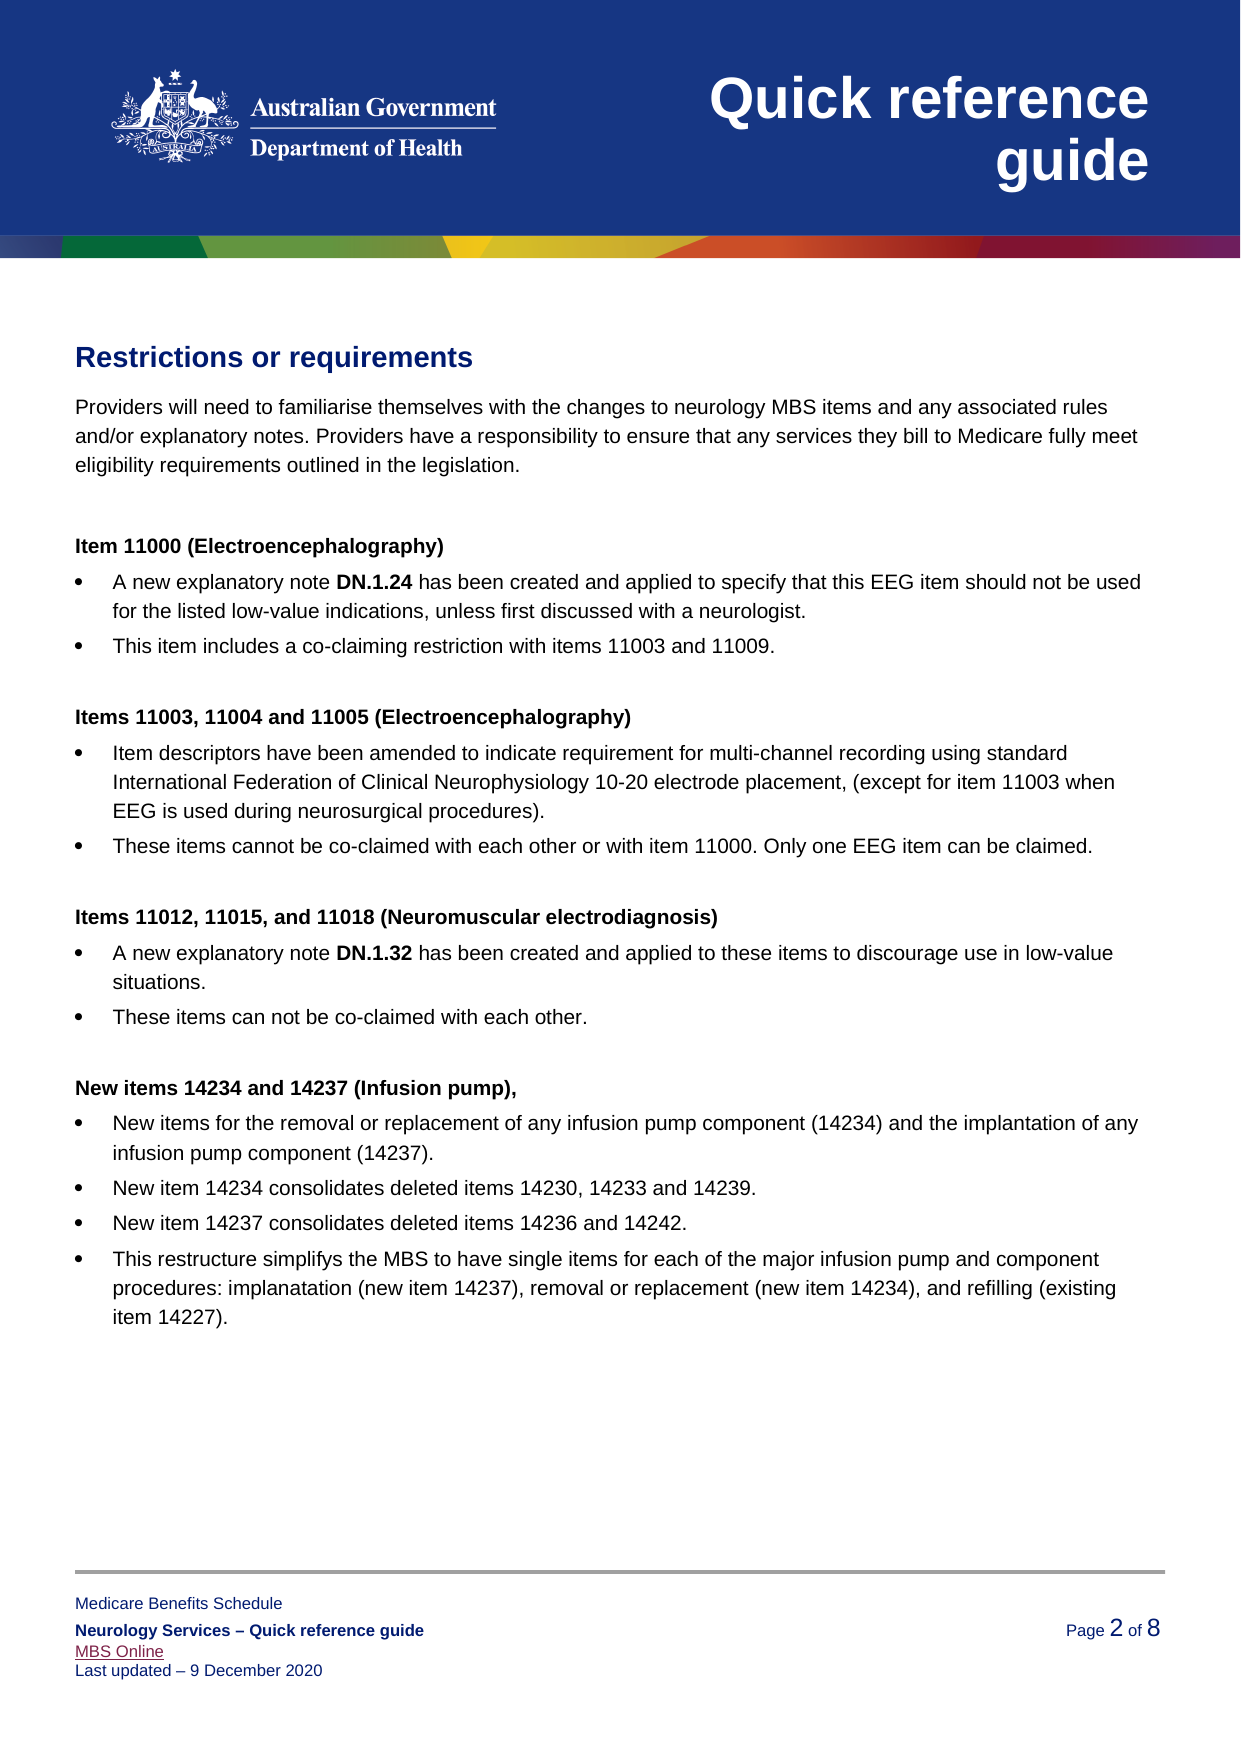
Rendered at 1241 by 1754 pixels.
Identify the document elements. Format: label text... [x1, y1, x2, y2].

list New item 14237 consolidates deleted items 14236 and 14242. [75, 1207, 1165, 1237]
list New item 14234 consolidates deleted items 14230, 14233 and 14239. [75, 1172, 1165, 1201]
list A new explanatory note DN.1.32 has been created and applied to these items to discourage use in low-value situations. [75, 937, 1165, 995]
text Providers will need to familiarise themselves with the changes to neurology MBS items and any associated rules and/or explanatory notes. Providers have a responsibility to ensure that any services they bill to Medicare fully meet eligibility requirements outlined in the legislation. [75, 391, 1165, 478]
list Items 11012, 11015, and 11018 (Neuromuscular electrodiagnosis) [75, 901, 1165, 930]
list This restructure simplifys the MBS to have single items for each of the major infusion pump and component procedures: implanatation (new item 14237), removal or replacement (new item 14234), and refilling (existing item 14227). [75, 1243, 1165, 1330]
list New items for the removal or replacement of any infusion pump component (14234) and the implantation of any infusion pump component (14237). [75, 1107, 1165, 1166]
list Items 11003, 11004 and 11005 (Electroencephalography) [75, 701, 1165, 730]
list These items cannot be co-claimed with each other or with item 11000. Only one EEG item can be claimed. [75, 830, 1165, 859]
picture [0, 0, 1241, 259]
list New items 14234 and 14237 (Infusion pump), [75, 1072, 1165, 1101]
subtitle Restrictions or requirements [75, 340, 1165, 373]
list These items can not be co-claimed with each other. [75, 1001, 1165, 1030]
list Item 11000 (Electroencephalography) [75, 530, 1165, 559]
list This item includes a co-claiming restriction with items 11003 and 11009. [75, 630, 1165, 659]
list Item descriptors have been amended to indicate requirement for multi-channel recording using standard International Federation of Clinical Neurophysiology 10-20 electrode placement, (except for item 11003 when EEG is used during neurosurgical procedures). [75, 737, 1165, 824]
list A new explanatory note DN.1.24 has been created and applied to specify that this EEG item should not be used for the listed low-value indications, unless first discussed with a neurologist. [75, 566, 1165, 624]
